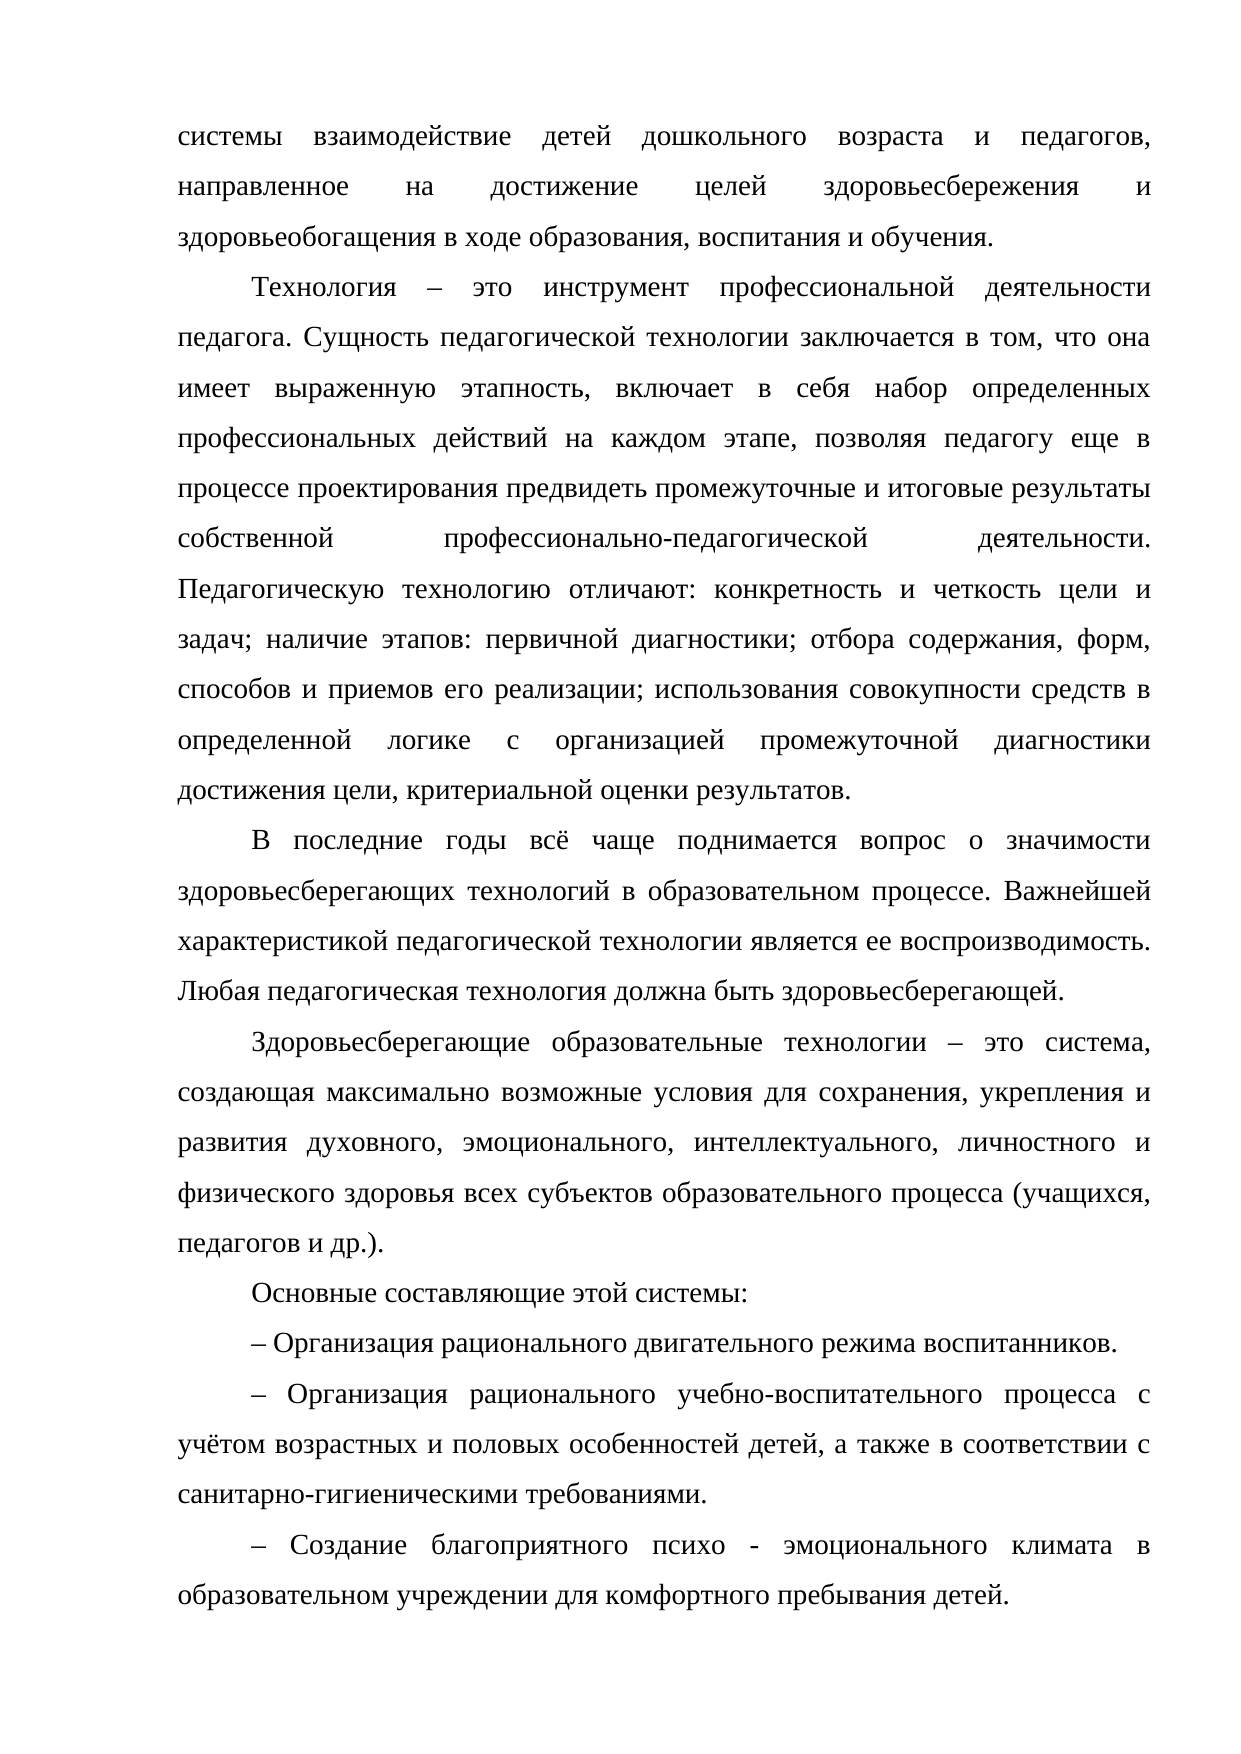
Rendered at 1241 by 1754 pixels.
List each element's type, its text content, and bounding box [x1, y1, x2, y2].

text Технология – это инструмент профессиональной деятельности педагога. Сущность педагогической технологии заключается в том, что она имеет выраженную этапность, включает в себя набор определенных профессиональных действий на каждом этапе, позволяя педагогу еще в процессе проектирования предвидеть промежуточные и итоговые результаты собственной профессионально-педагогической деятельности. Педагогическую технологию отличают: конкретность и четкость цели и задач; наличие этапов: первичной диагностики; отбора содержания, форм, способов и приемов его реализации; использования совокупности средств в определенной логике с организацией промежуточной диагностики достижения цели, критериальной оценки результатов. [177, 269, 1152, 806]
text – Создание благоприятного психо - эмоционального климата в образовательном учреждении для комфортного пребывания детей. [177, 1527, 1152, 1611]
text Здоровьесберегающие образовательные технологии – это система, создающая максимально возможные условия для сохранения, укрепления и развития духовного, эмоционального, интеллектуального, личностного и физического здоровья всех субъектов образовательного процесса (учащихся, педагогов и др.). [177, 1024, 1152, 1258]
text – Организация рационального двигательного режима воспитанников. [177, 1326, 1152, 1359]
text В последние годы всё чаще поднимается вопрос о значимости здоровьесберегающих технологий в образовательном процессе. Важнейшей характеристикой педагогической технологии является ее воспроизводимость. Любая педагогическая технология должна быть здоровьесберегающей. [177, 822, 1152, 1007]
text – Организация рационального учебно-воспитательного процесса с учётом возрастных и половых особенностей детей, а также в соответствии с санитарно-гигиеническими требованиями. [177, 1376, 1152, 1510]
text Основные составляющие этой системы: [177, 1275, 1152, 1309]
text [177, 118, 1152, 252]
